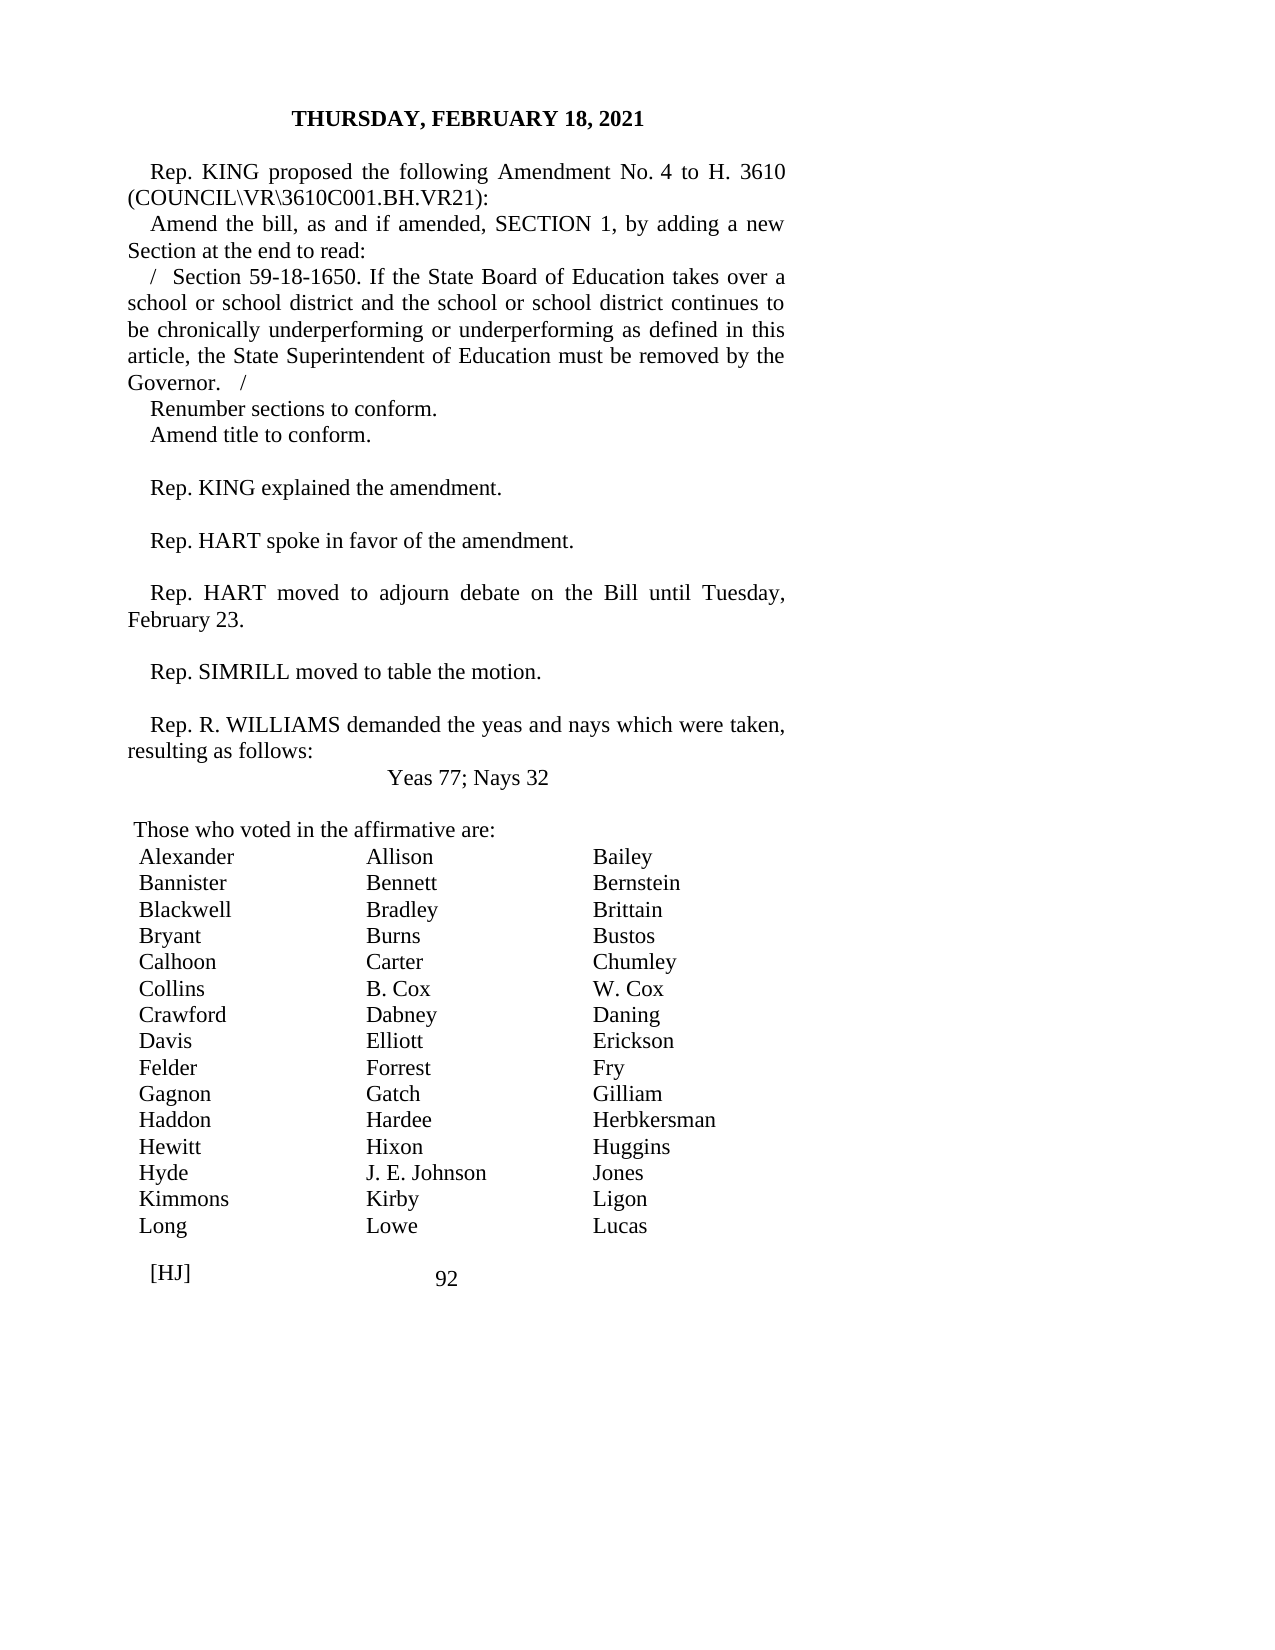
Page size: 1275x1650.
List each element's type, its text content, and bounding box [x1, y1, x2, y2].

table_cell Bennett [355, 869, 581, 896]
text Renumber sections to conform. [127, 395, 786, 421]
table_cell Jones [581, 1159, 808, 1186]
text / Section 59-18-1650. If the State Board of Education takes over a school or school district and the school or school district continues to be chronically underperforming or underperforming as defined in this article, the State Superintendent of Education must be removed by the Governor. / [127, 263, 786, 395]
table_cell J. E. Johnson [355, 1159, 581, 1186]
table_cell Chumley [581, 948, 808, 975]
table_cell Brittain [581, 896, 808, 922]
table_cell Dabney [355, 1001, 581, 1027]
table_cell Gagnon [128, 1080, 354, 1106]
table_cell Calhoon [128, 948, 354, 975]
table_cell Long [128, 1212, 354, 1238]
table_cell Collins [128, 975, 354, 1001]
table_cell Lowe [355, 1212, 581, 1238]
table_cell Blackwell [128, 896, 354, 922]
table_cell Carter [355, 948, 581, 975]
table_cell Kimmons [128, 1186, 354, 1212]
table_cell Daning [581, 1001, 808, 1027]
text Rep. R. WILLIAMS demanded the yeas and nays which were taken, resulting as follows: [127, 711, 786, 764]
text Rep. SIMRILL moved to table the motion. [127, 658, 786, 685]
table_cell Bannister [128, 869, 354, 896]
table_cell Fry [581, 1054, 808, 1080]
table_cell Hixon [355, 1133, 581, 1159]
table_cell Elliott [355, 1028, 581, 1054]
table_cell Davis [128, 1028, 354, 1054]
text Yeas 77; Nays 32 [127, 764, 786, 790]
text Rep. KING proposed the following Amendment No. 4 to H. 3610 (COUNCIL\VR\3610C001.BH.VR21): [127, 158, 786, 210]
text Rep. HART moved to adjourn debate on the Bill until Tuesday, February 23. [127, 579, 786, 632]
table_cell Felder [128, 1054, 354, 1080]
table_cell Bernstein [581, 869, 808, 896]
table_cell W. Cox [581, 975, 808, 1001]
table_cell Gilliam [581, 1080, 808, 1106]
text Rep. KING explained the amendment. [127, 474, 786, 500]
table_cell Erickson [581, 1028, 808, 1054]
table_cell Gatch [355, 1080, 581, 1106]
text Amend title to conform. [127, 421, 786, 448]
table_cell Bustos [581, 922, 808, 948]
table_cell Herbkersman [581, 1106, 808, 1133]
table_header Allison [355, 843, 581, 869]
table_cell Lucas [581, 1212, 808, 1238]
table_cell Burns [355, 922, 581, 948]
text Those who voted in the affirmative are: [127, 817, 786, 843]
table_cell Bryant [128, 922, 354, 948]
table_cell Hyde [128, 1159, 354, 1186]
text Rep. HART spoke in favor of the amendment. [127, 527, 786, 553]
table_header Alexander [128, 843, 354, 869]
table_cell Haddon [128, 1106, 354, 1133]
table_cell Hardee [355, 1106, 581, 1133]
table_cell Bradley [355, 896, 581, 922]
table_cell Hewitt [128, 1133, 354, 1159]
table_cell B. Cox [355, 975, 581, 1001]
table_cell Kirby [355, 1186, 581, 1212]
table_cell Crawford [128, 1001, 354, 1027]
table_header Bailey [581, 843, 808, 869]
text Amend the bill, as and if amended, SECTION 1, by adding a new Section at the end to read: [127, 210, 786, 263]
table_cell Ligon [581, 1186, 808, 1212]
table_cell Forrest [355, 1054, 581, 1080]
table_cell Huggins [581, 1133, 808, 1159]
